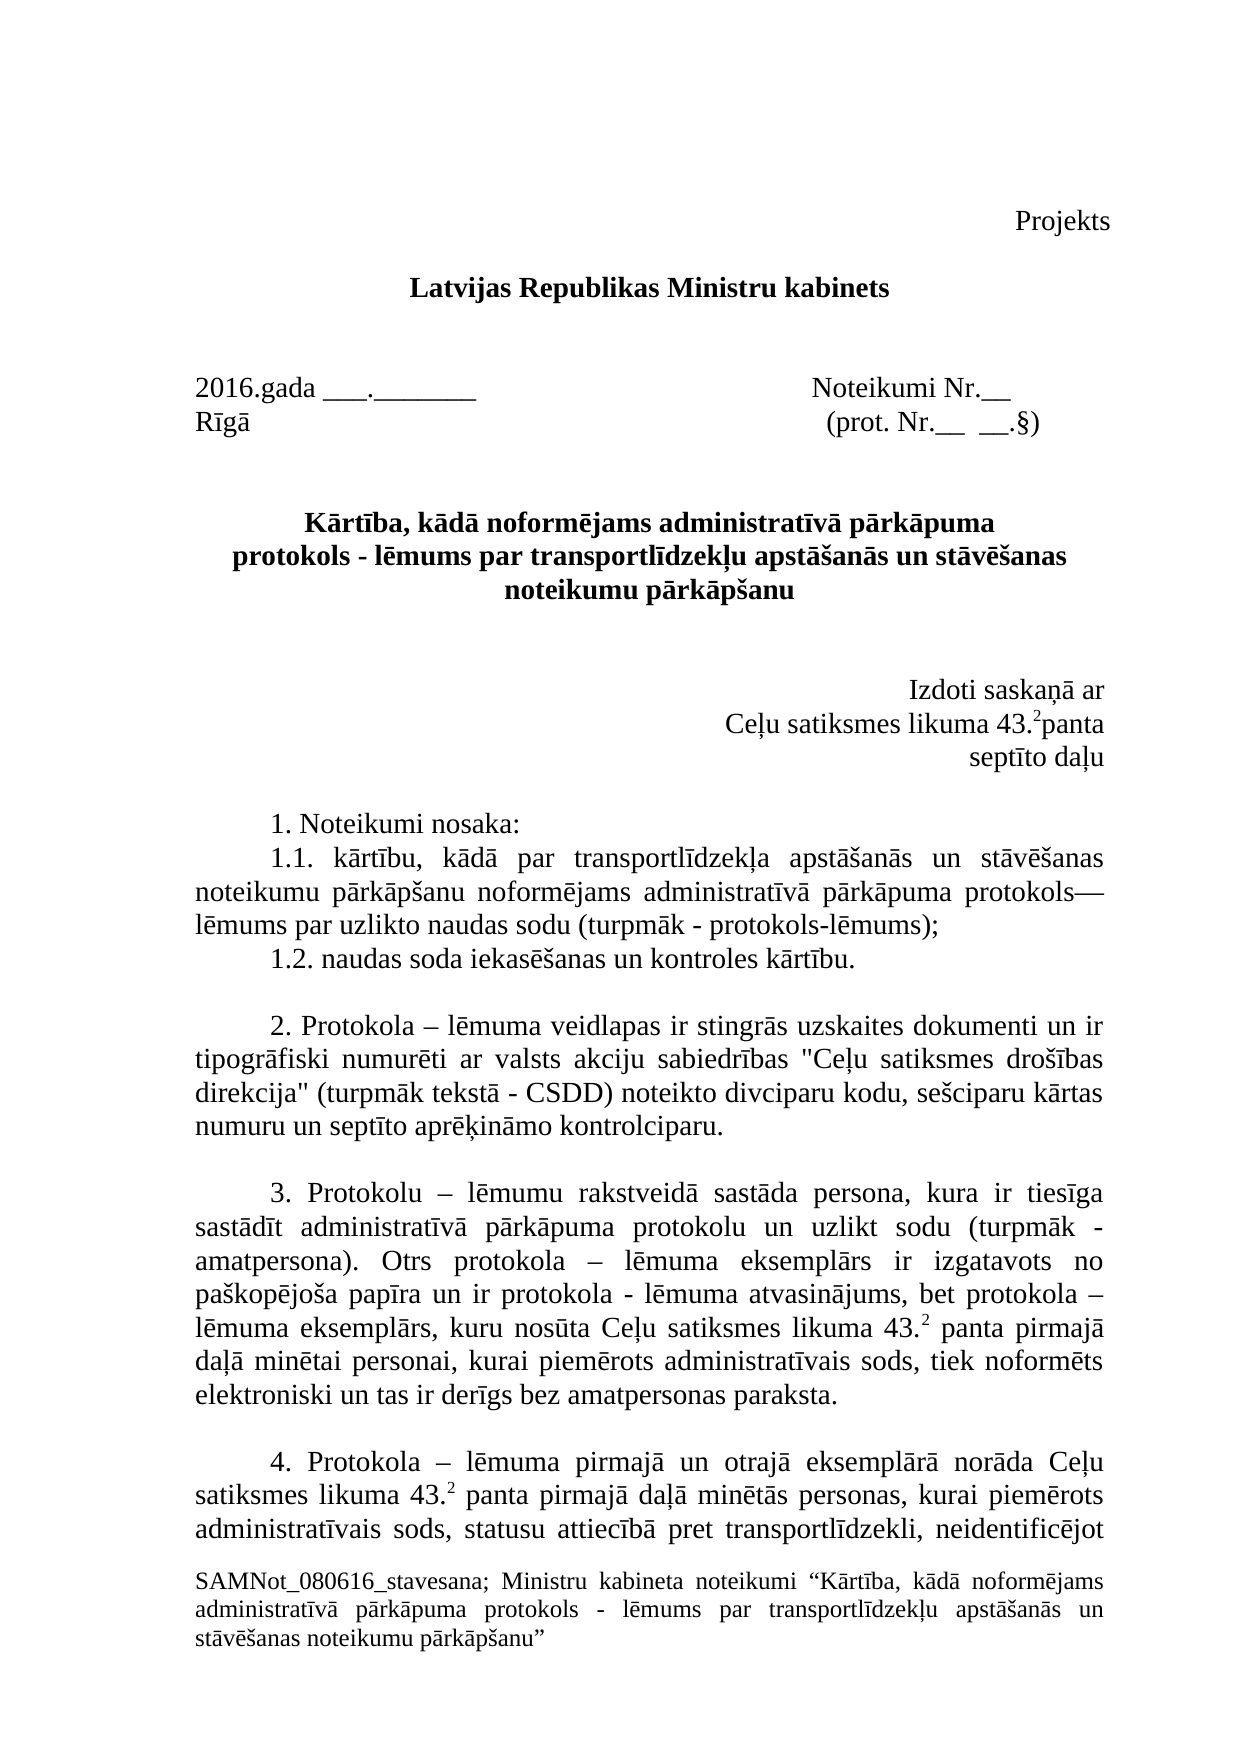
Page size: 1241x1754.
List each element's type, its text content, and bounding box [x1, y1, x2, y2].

text 2. Protokola – lēmuma veidlapas ir stingrās uzskaites dokumenti un ir tipogrāfiski numurēti ar valsts akciju sabiedrības "Ceļu satiksmes drošības direkcija" (turpmāk tekstā - CSDD) noteikto divciparu kodu, sešciparu kārtas numuru un septīto aprēķināmo kontrolciparu. [195, 1008, 1104, 1142]
text Kārtība, kādā noformējams administratīvā pārkāpuma [195, 505, 1104, 538]
text 3. Protokolu – lēmumu rakstveidā sastāda persona, kura ir tiesīga sastādīt administratīvā pārkāpuma protokolu un uzlikt sodu (turpmāk - amatpersona). Otrs protokola – lēmuma eksemplārs ir izgatavots no paškopējoša papīra un ir protokola - lēmuma atvasinājums, bet protokola – lēmuma eksemplārs, kuru nosūta Ceļu satiksmes likuma 43.2 panta pirmajā daļā minētai personai, kurai piemērots administratīvais sods, tiek noformēts elektroniski un tas ir derīgs bez amatpersonas paraksta. [195, 1176, 1104, 1410]
text Rīgā (prot. Nr.__ __.§) [195, 404, 1104, 438]
text 1. Noteikumi nosaka: [195, 807, 1104, 840]
text protokols - lēmums par transportlīdzekļu apstāšanās un stāvēšanas noteikumu pārkāpšanu [195, 538, 1104, 605]
text Latvijas Republikas Ministru kabinets [195, 270, 1104, 303]
text 1.1. kārtību, kādā par transportlīdzekļa apstāšanās un stāvēšanas noteikumu pārkāpšanu noformējams administratīvā pārkāpuma protokols—lēmums par uzlikto naudas sodu (turpmāk - protokols-lēmums); [195, 840, 1104, 941]
text 2016.gada ___._______ Noteikumi Nr.__ [195, 371, 1104, 404]
text Projekts [195, 203, 1110, 236]
text Izdoti saskaņā ar [195, 672, 1104, 706]
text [195, 1444, 1104, 1544]
text Ceļu satiksmes likuma 43.2panta [195, 706, 1104, 739]
text septīto daļu [195, 739, 1104, 773]
text 1.2. naudas soda iekasēšanas un kontroles kārtību.2 [195, 941, 1104, 974]
